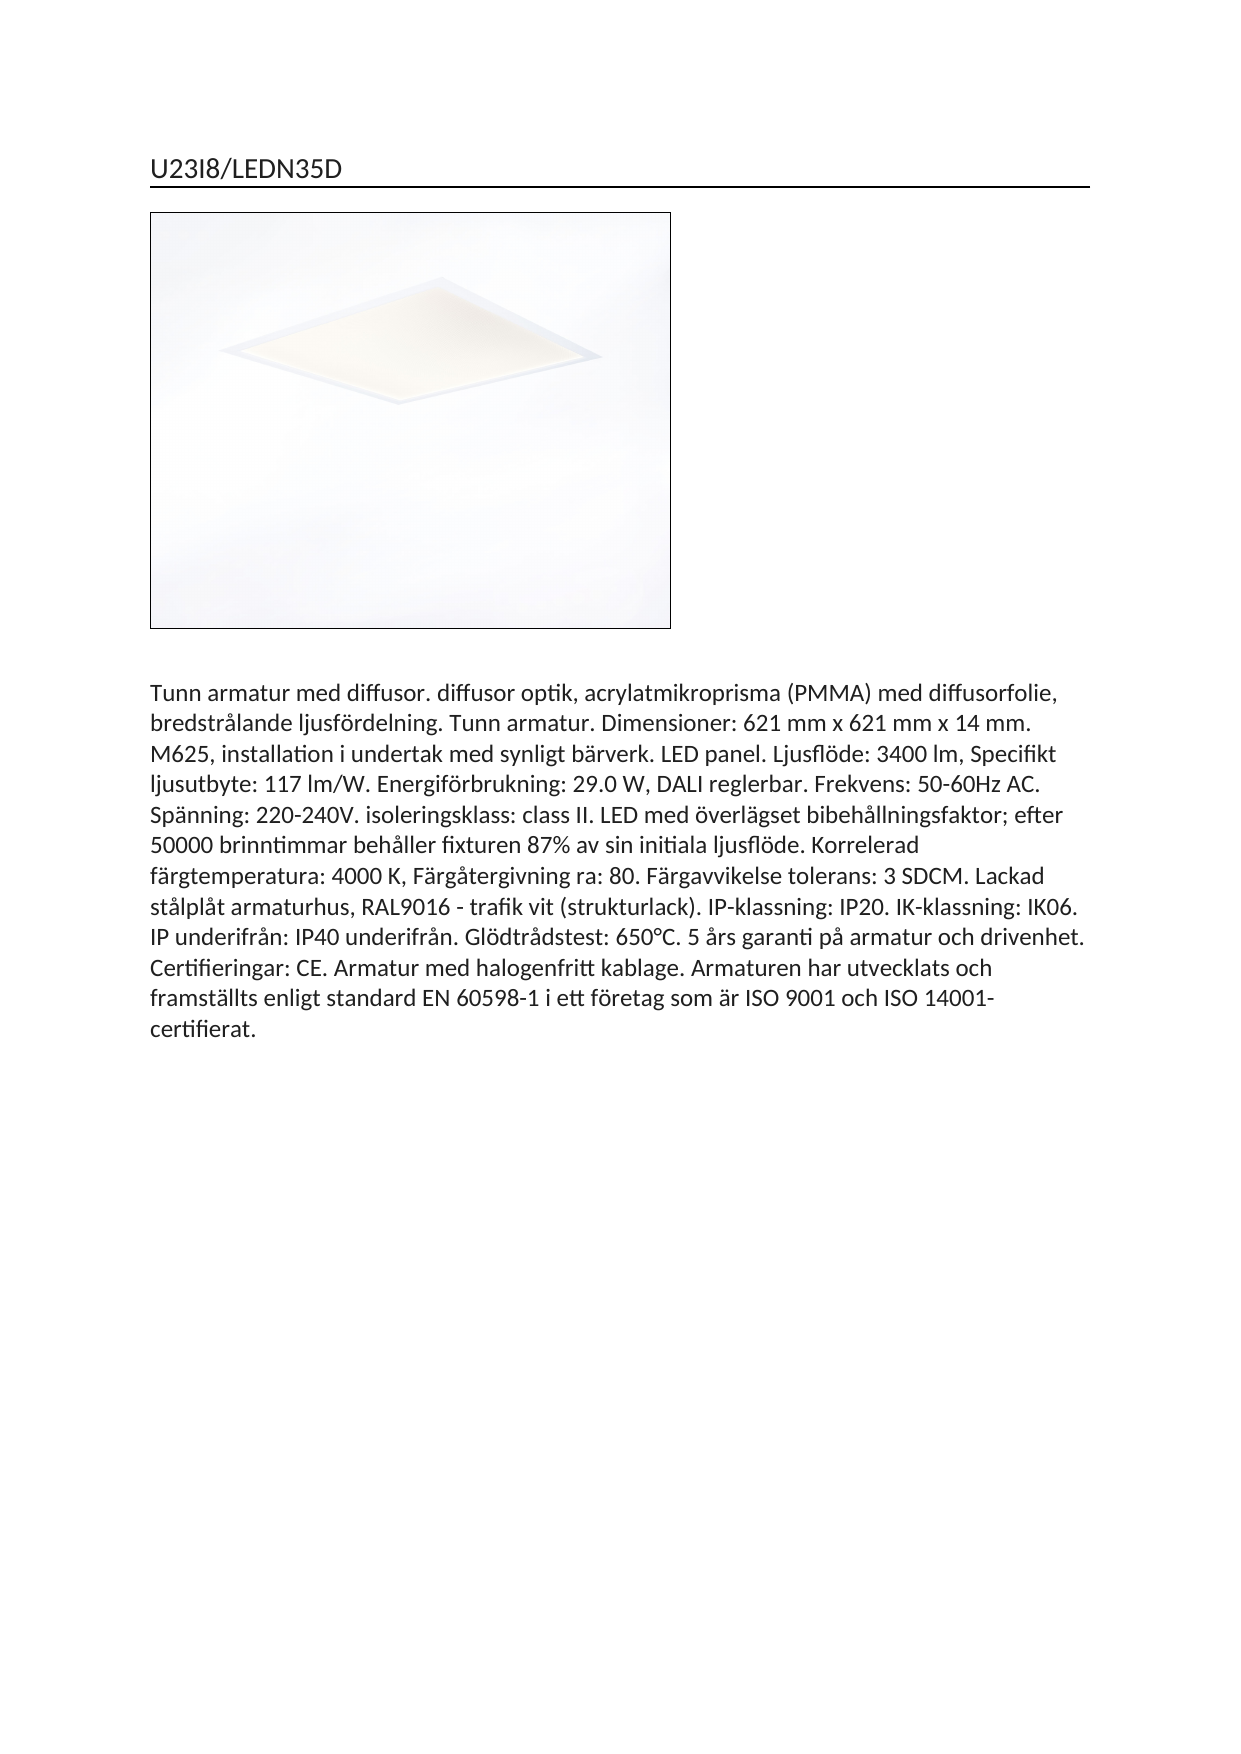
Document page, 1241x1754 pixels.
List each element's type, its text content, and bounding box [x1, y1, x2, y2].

text Tunn armatur med diffusor. diffusor optik, acrylatmikroprisma (PMMA) med diffusorfolie, bredstrålande ljusfördelning. Tunn armatur. Dimensioner: 621 mm x 621 mm x 14 mm. M625, installation i undertak med synligt bärverk. LED panel. Ljusflöde: 3400 lm, Specifikt ljusutbyte: 117 lm/W. Energiförbrukning: 29.0 W, DALI reglerbar. Frekvens: 50-60Hz AC. Spänning: 220-240V. isoleringsklass: class II. LED med överlägset bibehållningsfaktor; efter 50000 brinntimmar behåller fixturen 87% av sin initiala ljusflöde. Korrelerad färgtemperatura: 4000 K, Färgåtergivning ra: 80. Färgavvikelse tolerans: 3 SDCM. Lackad stålplåt armaturhus, RAL9016 - trafik vit (strukturlack). IP-klassning: IP20. IK-klassning: IK06. IP underifrån: IP40 underifrån. Glödtrådstest: 650°C. 5 års garanti på armatur och drivenhet. Certifieringar: CE. Armatur med halogenfritt kablage. Armaturen har utvecklats och framställts enligt standard EN 60598-1 i ett företag som är ISO 9001 och ISO 14001-certifierat. [150, 677, 1090, 1043]
text U23I8/LEDN35D [150, 150, 1090, 186]
picture [151, 213, 670, 628]
